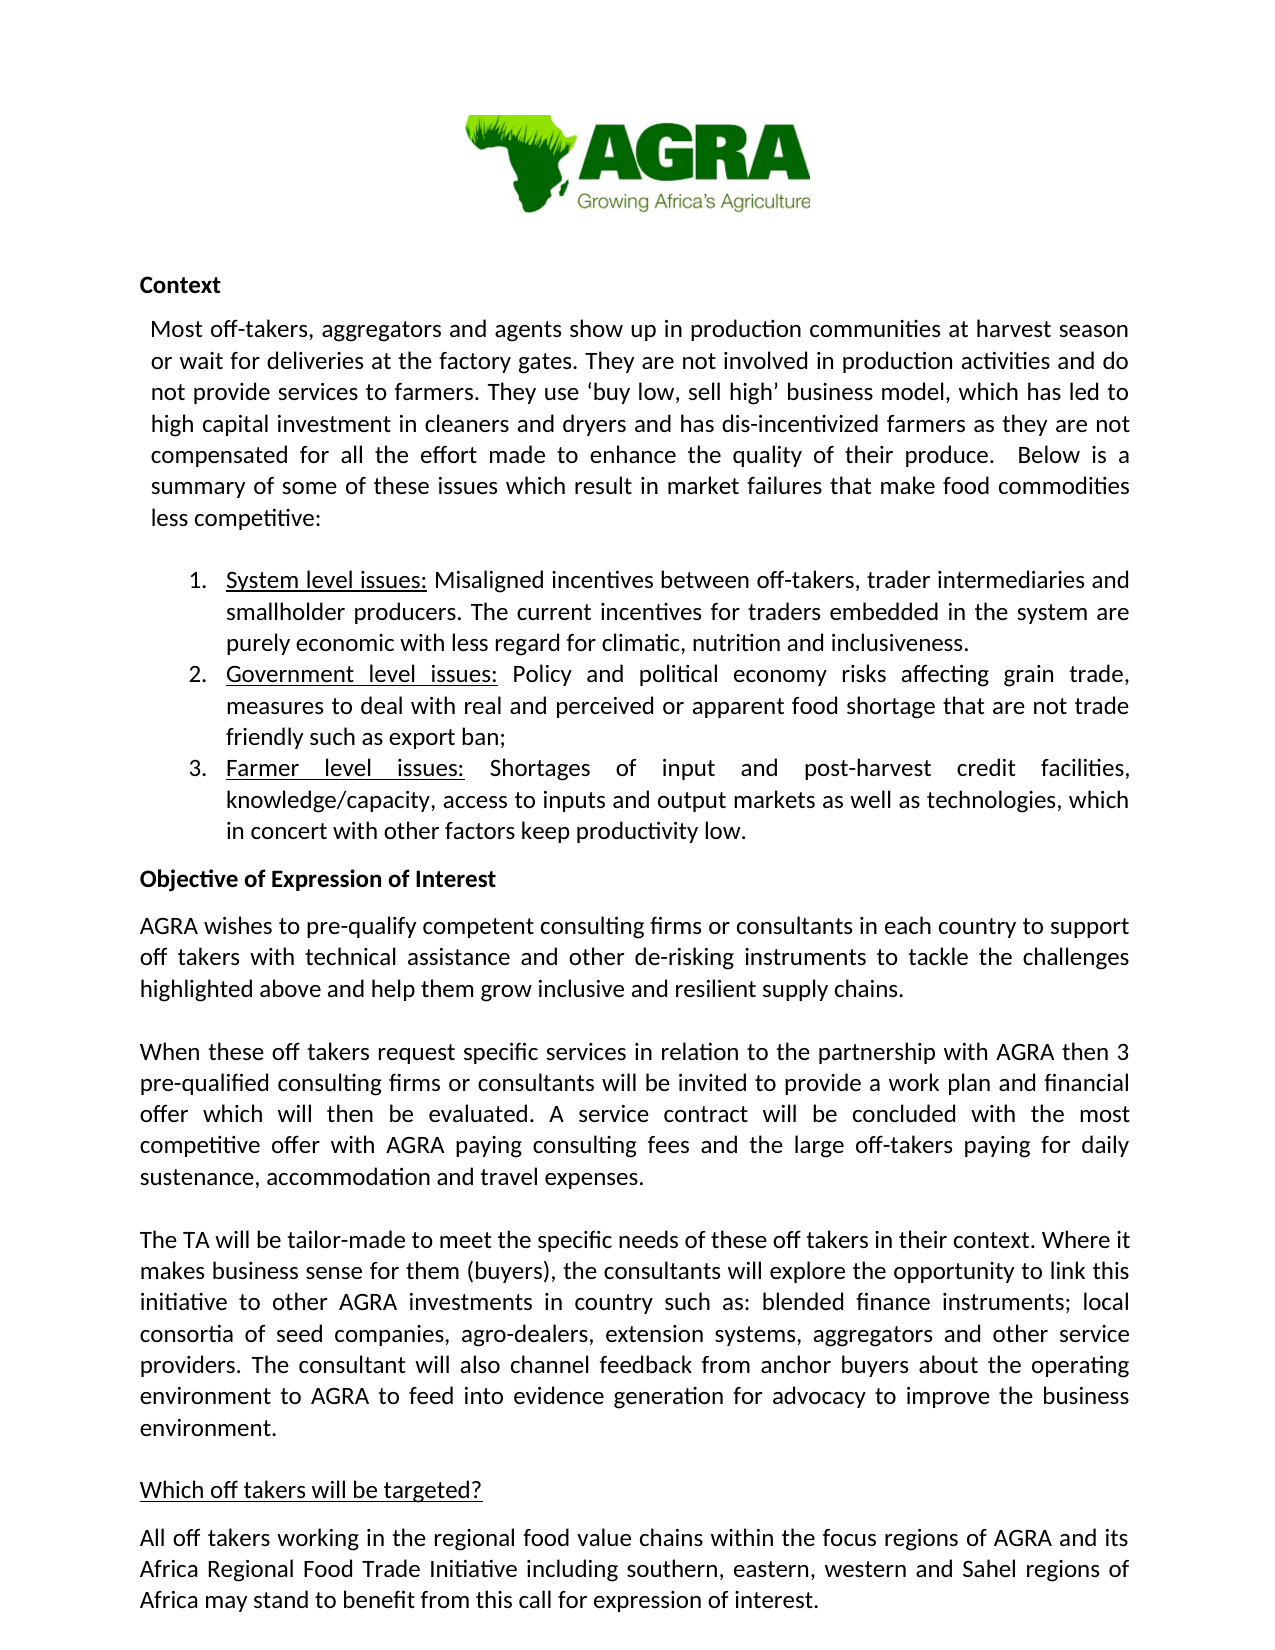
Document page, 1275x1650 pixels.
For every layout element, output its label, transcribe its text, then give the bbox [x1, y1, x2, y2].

text All off takers working in the regional food value chains within the focus regions of AGRA and its Africa Regional Food Trade Initiative including southern, eastern, western and Sahel regions of Africa may stand to benefit from this call for expression of interest. [139, 1522, 1131, 1615]
subtitle Context [139, 270, 281, 300]
picture [465, 115, 810, 213]
text Most off-takers, aggregators and agents show up in production communities at harvest season or wait for deliveries at the factory gates. They are not involved in production activities and do not provide services to farmers. They use ‘buy low, sell high’ business model, which has led to high capital investment in cleaners and dryers and has dis-incentivized farmers as they are not compensated for all the effort made to enhance the quality of their produce. Below is a summary of some of these issues which result in market failures that make food commodities less competitive: [150, 314, 1131, 532]
list Farmer level issues: Shortages of input and post-harvest credit facilities, knowledge/capacity, access to inputs and output markets as well as technologies, which in concert with other factors keep productivity low. [188, 753, 1131, 846]
text When these off takers request specific services in relation to the partnership with AGRA then 3 pre-qualified consulting firms or consultants will be invited to provide a work plan and financial offer which will then be evaluated. A service contract will be concluded with the most competitive offer with AGRA paying consulting fees and the large off-takers paying for daily sustenance, accommodation and travel expenses. [139, 1036, 1131, 1192]
text The TA will be tailor-made to meet the specific needs of these off takers in their context. Where it makes business sense for them (buyers), the consultants will explore the opportunity to link this initiative to other AGRA investments in country such as: blended finance instruments; local consortia of seed companies, agro-dealers, extension systems, aggregators and other service providers. The consultant will also channel feedback from anchor buyers about the operating environment to AGRA to feed into evidence generation for advocacy to improve the business environment. [139, 1224, 1131, 1442]
text AGRA wishes to pre-qualify competent consulting firms or consultants in each country to support off takers with technical assistance and other de-risking instruments to tackle the challenges highlighted above and help them grow inclusive and resilient supply chains. [139, 910, 1131, 1003]
text Which off takers will be targeted? [139, 1474, 1131, 1505]
list Government level issues: Policy and political economy risks affecting grain trade, measures to deal with real and perceived or apparent food shortage that are not trade friendly such as export ban; [188, 658, 1131, 752]
list System level issues: Misaligned incentives between off-takers, trader intermediaries and smallholder producers. The current incentives for traders embedded in the system are purely economic with less regard for climatic, nutrition and inclusiveness. [188, 564, 1131, 658]
text Objective of Expression of Interest [139, 863, 1131, 894]
